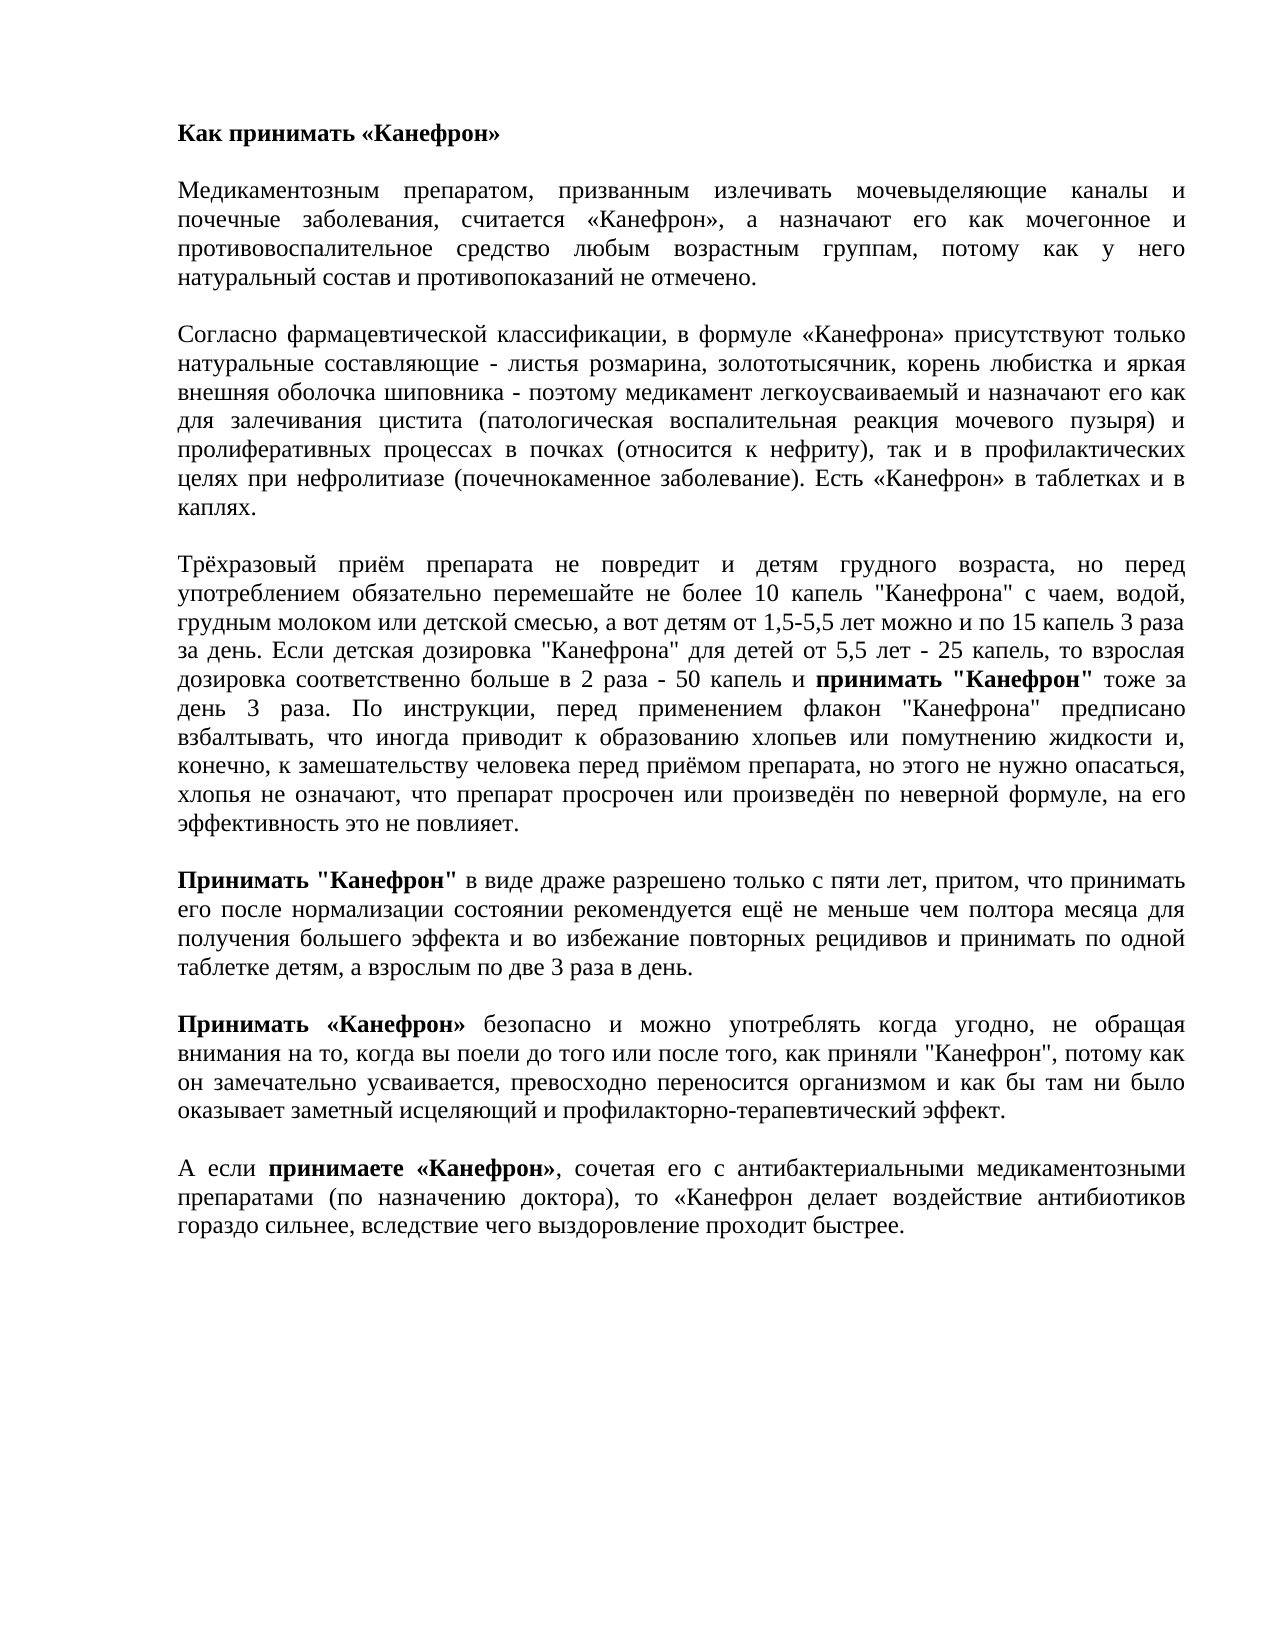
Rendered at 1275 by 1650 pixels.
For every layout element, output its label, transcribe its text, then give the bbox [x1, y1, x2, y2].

text Принимать «Канефрон» безопасно и можно употреблять когда угодно, не обращая внимания на то, когда вы поели до того или после того, как приняли "Канефрон", потому как он замечательно усваивается, превосходно переносится организмом и как бы там ни было оказывает заметный исцеляющий и профилакторно-терапевтический эффект. [177, 1009, 1186, 1124]
text А если принимаете «Канефрон», сочетая его с антибактериальными медикаментозными препаратами (по назначению доктора), то «Канефрон делает воздействие антибиотиков гораздо сильнее, вследствие чего выздоровление проходит быстрее. [177, 1153, 1186, 1239]
text Принимать "Канефрон" в виде драже разрешено только с пяти лет, притом, что принимать его после нормализации состоянии рекомендуется ещё не меньше чем полтора месяца для получения большего эффекта и во избежание повторных рецидивов и принимать по одной таблетке детям, а взрослым по две 3 раза в день. [177, 866, 1186, 981]
text Трёхразовый приём препарата не повредит и детям грудного возраста, но перед употреблением обязательно перемешайте не более 10 капель "Канефрона" с чаем, водой, грудным молоком или детской смесью, а вот детям от 1,5-5,5 лет можно и по 15 капель 3 раза за день. Если детская дозировка "Канефрона" для детей от 5,5 лет - 25 капель, то взрослая дозировка соответственно больше в 2 раза - 50 капель и принимать "Канефрон" тоже за день 3 раза. По инструкции, перед применением флакон "Канефрона" предписано взбалтывать, что иногда приводит к образованию хлопьев или помутнению жидкости и, конечно, к замешательству человека перед приёмом препарата, но этого не нужно опасаться, хлопья не означают, что препарат просрочен или произведён по неверной формуле, на его эффективность это не повлияет. [177, 549, 1186, 837]
text Медикаментозным препаратом, призванным излечивать мочевыделяющие каналы и почечные заболевания, считается «Канефрон», а назначают его как мочегонное и противовоспалительное средство любым возрастным группам, потому как у него натуральный состав и противопоказаний не отмечено. [177, 176, 1186, 291]
text Согласно фармацевтической классификации, в формуле «Канефрона» присутствуют только натуральные составляющие - листья розмарина, золототысячник, корень любистка и яркая внешняя оболочка шиповника - поэтому медикамент легкоусваиваемый и назначают его как для залечивания цистита (патологическая воспалительная реакция мочевого пузыря) и пролиферативных процессах в почках (относится к нефриту), так и в профилактических целях при нефролитиазе (почечнокаменное заболевание). Есть «Канефрон» в таблетках и в каплях. [177, 319, 1186, 521]
text Как принимать «Канефрон» [177, 118, 1186, 147]
